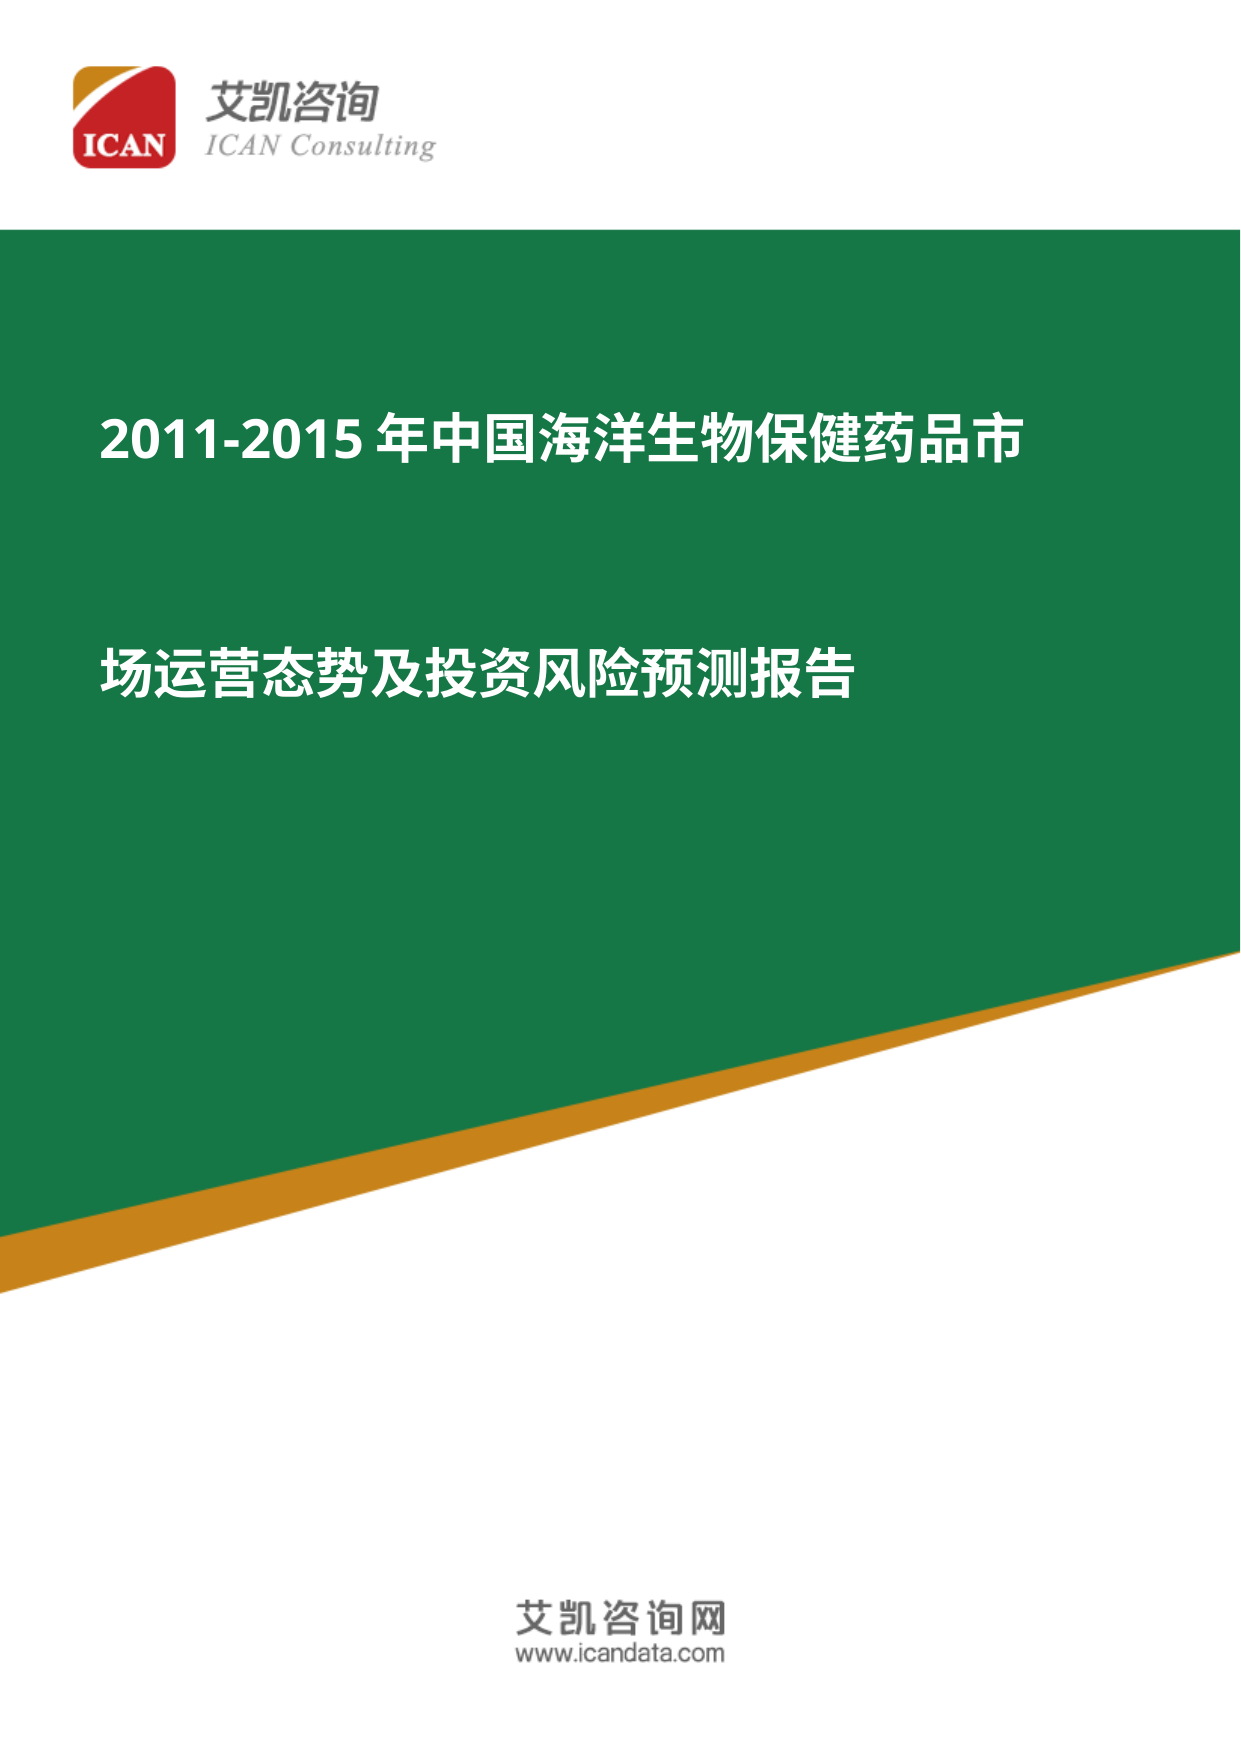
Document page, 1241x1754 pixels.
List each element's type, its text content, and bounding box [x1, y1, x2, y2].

subtitle 2011-2015年中国海洋生物保健药品市场运营态势及投资风险预测报告 [99, 386, 1053, 718]
picture [0, 5, 1241, 1754]
